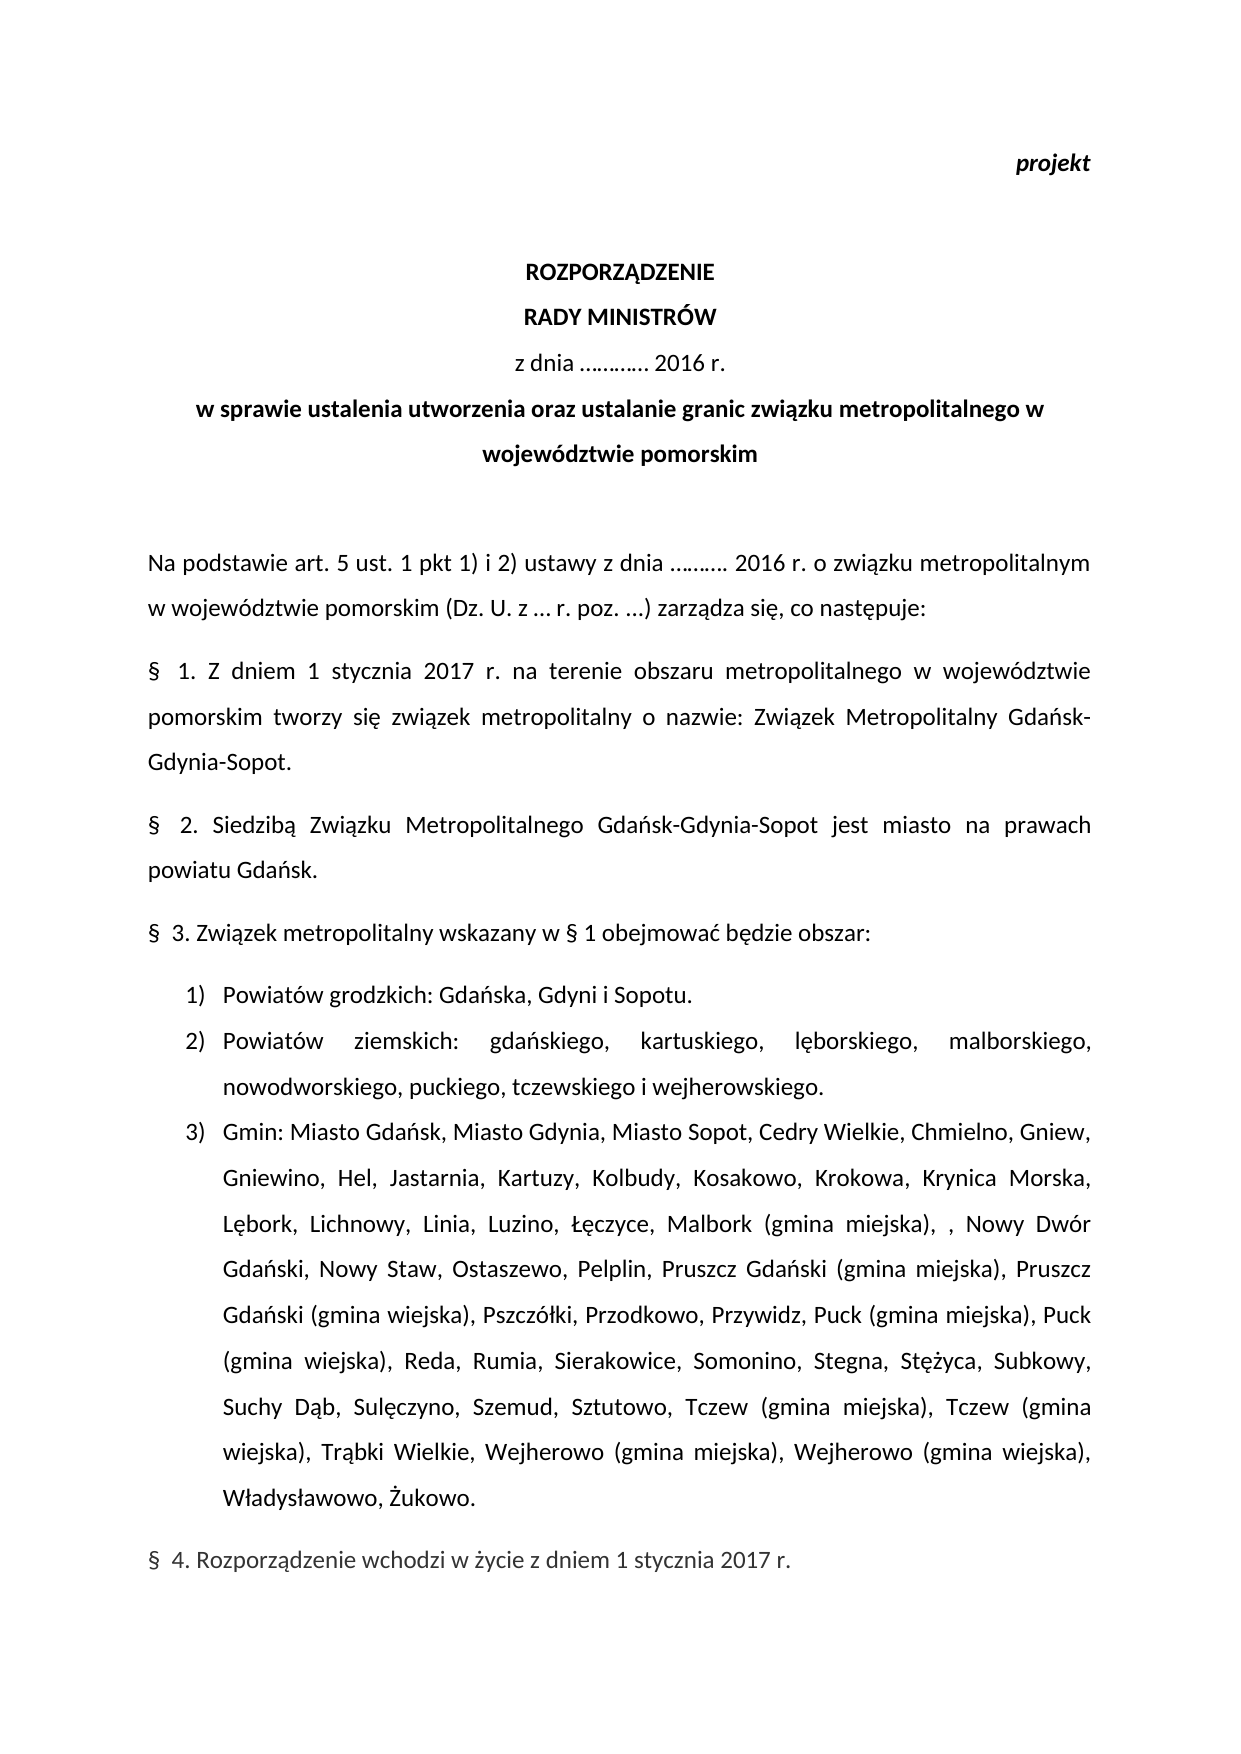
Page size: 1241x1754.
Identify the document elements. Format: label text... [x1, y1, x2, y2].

list Gmin: Miasto Gdańsk, Miasto Gdynia, Miasto Sopot, Cedry Wielkie, Chmielno, Gniew, Gniewino, Hel, Jastarnia, Kartuzy, Kolbudy, Kosakowo, Krokowa, Krynica Morska, Lębork, Lichnowy, Linia, Luzino, Łęczyce, Malbork (gmina miejska), , Nowy Dwór Gdański, Nowy Staw, Ostaszewo, Pelplin, Pruszcz Gdański (gmina miejska), Pruszcz Gdański (gmina wiejska), Pszczółki, Przodkowo, Przywidz, Puck (gmina miejska), Puck (gmina wiejska), Reda, Rumia, Sierakowice, Somonino, Stegna, Stężyca, Subkowy, Suchy Dąb, Sulęczyno, Szemud, Sztutowo, Tczew (gmina miejska), Tczew (gmina wiejska), Trąbki Wielkie, Wejherowo (gmina miejska), Wejherowo (gmina wiejska), Władysławowo, Żukowo. [185, 1116, 1093, 1513]
text Na podstawie art. 5 ust. 1 pkt 1) i 2) ustawy z dnia ………. 2016 r. o związku metropolitalnym w województwie pomorskim (Dz. U. z … r. poz. ...) zarządza się, co następuje: [148, 577, 1093, 623]
text projekt [148, 148, 1093, 178]
text RADY MINISTRÓW [148, 301, 1093, 332]
list Powiatów ziemskich: gdańskiego, kartuskiego, lęborskiego, malborskiego, nowodworskiego, puckiego, tczewskiego i wejherowskiego. [185, 1025, 1093, 1101]
list Powiatów grodzkich: Gdańska, Gdyni i Sopotu. [185, 979, 1093, 1010]
text z dnia ………… 2016 r. [148, 347, 1093, 378]
text ROZPORZĄDZENIE [148, 256, 1093, 286]
text § 1. Z dniem 1 stycznia 2017 r. na terenie obszaru metropolitalnego w województwie pomorskim tworzy się związek metropolitalny o nazwie: Związek Metropolitalny Gdańsk-Gdynia-Sopot. [148, 655, 1093, 777]
text § 4. Rozporządzenie wchodzi w życie z dniem 1 stycznia 2017 r. [148, 1545, 1093, 1575]
text § 2. Siedzibą Związku Metropolitalnego Gdańsk-Gdynia-Sopot jest miasto na prawach powiatu Gdańsk. [148, 809, 1093, 885]
text w sprawie ustalenia utworzenia oraz ustalanie granic związku metropolitalnego w województwie pomorskim [148, 393, 1093, 469]
text § 3. Związek metropolitalny wskazany w § 1 obejmować będzie obszar: [148, 917, 1093, 947]
